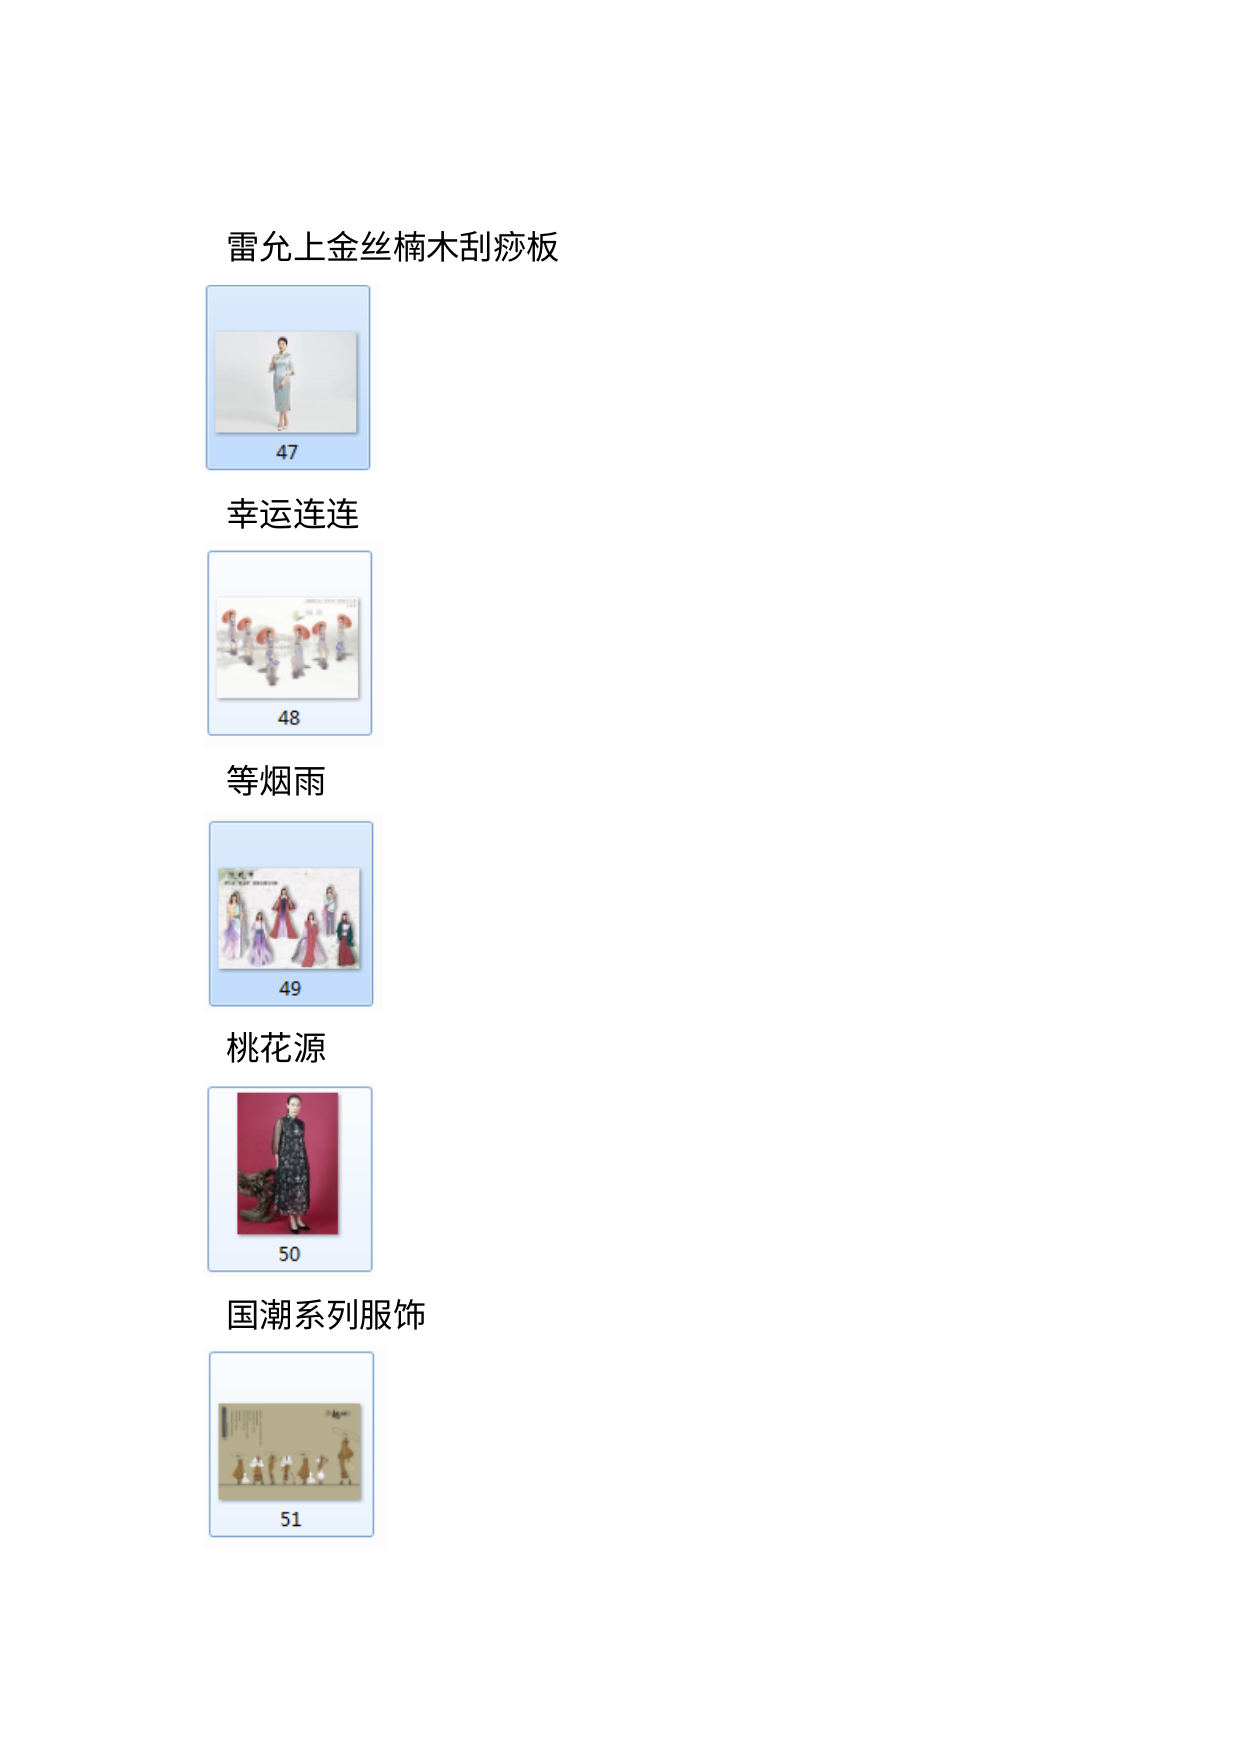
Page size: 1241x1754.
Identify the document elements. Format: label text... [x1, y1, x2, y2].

picture [203, 812, 383, 1013]
picture [203, 543, 385, 747]
text 雷允上金丝楠木刮痧板 [159, 215, 1081, 274]
text 幸运连连 [159, 482, 1081, 541]
picture [203, 285, 380, 472]
picture [203, 1347, 387, 1547]
text 桃花源 [159, 1016, 1081, 1076]
text 等烟雨 [159, 749, 1081, 809]
picture [203, 1082, 375, 1277]
text 国潮系列服饰 [159, 1284, 1081, 1343]
